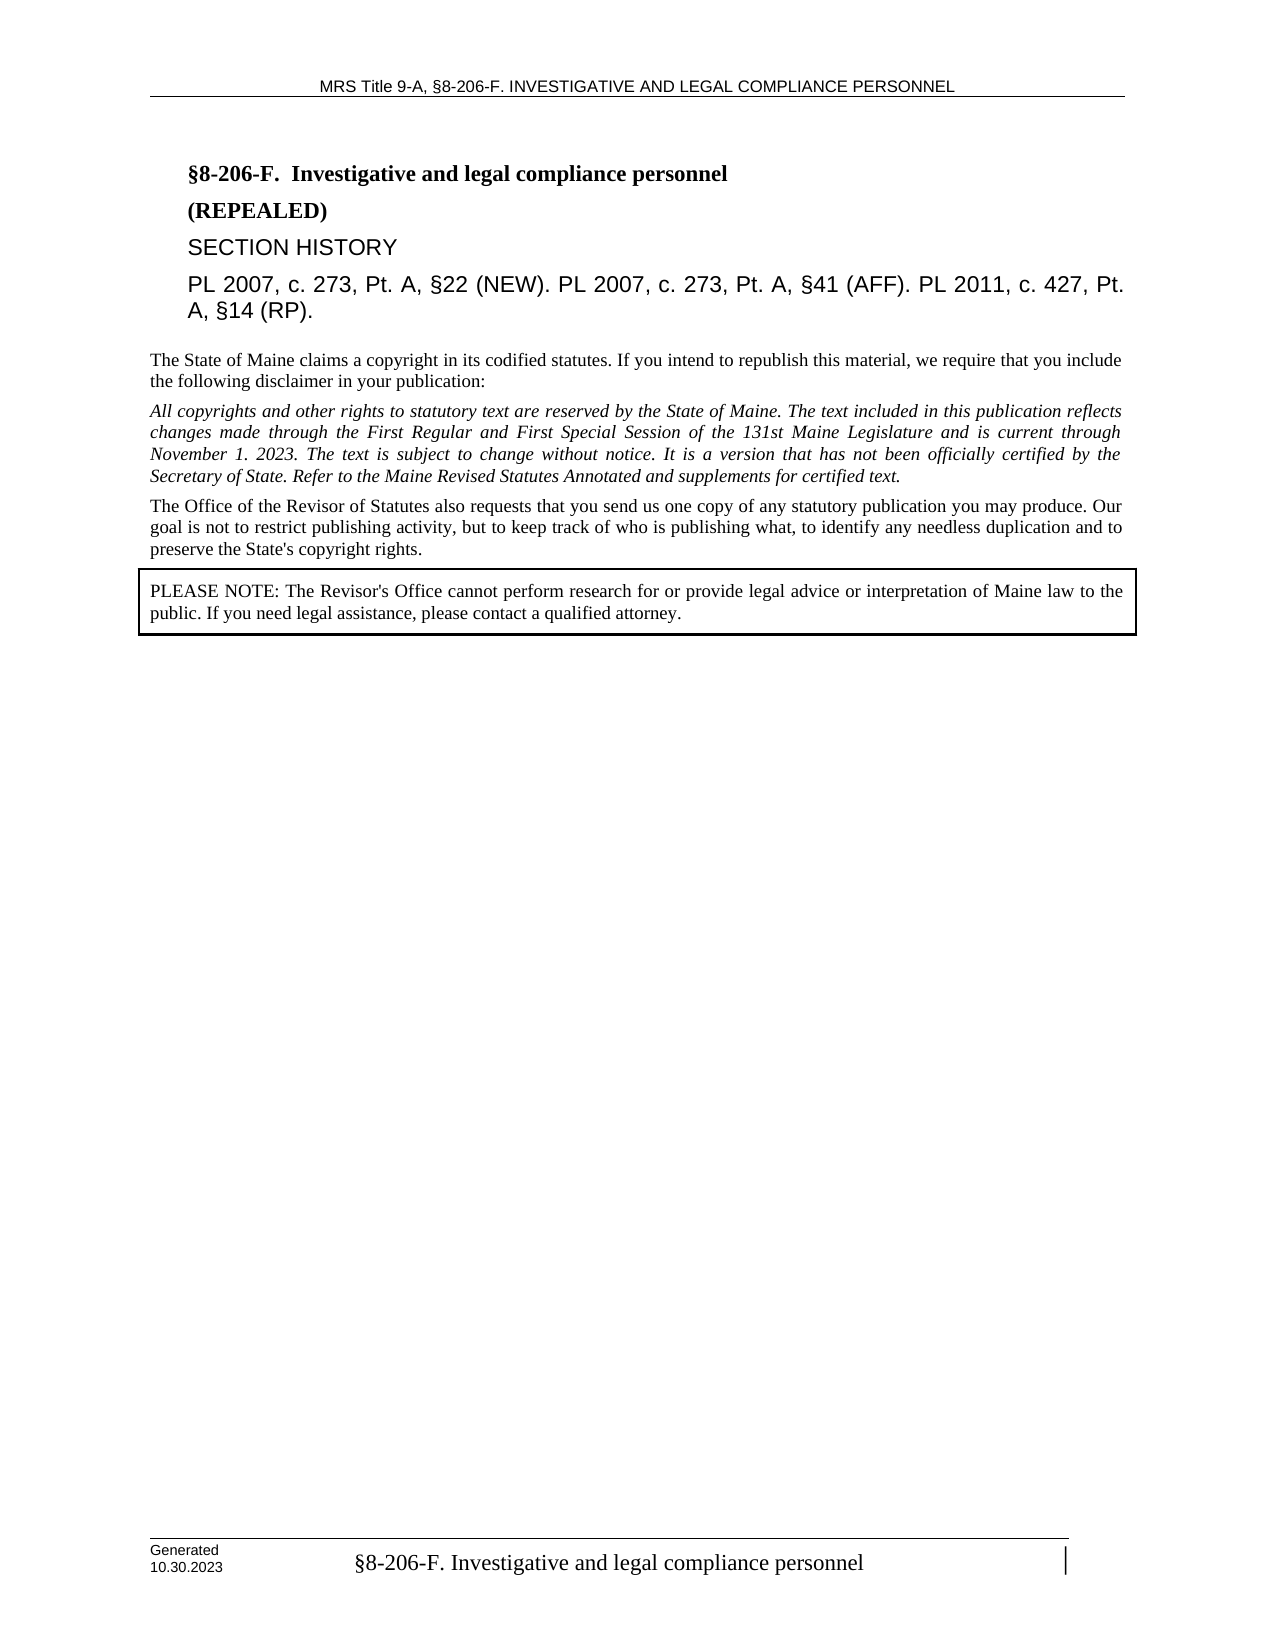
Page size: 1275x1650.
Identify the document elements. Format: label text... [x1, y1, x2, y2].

text All copyrights and other rights to statutory text are reserved by the State of Maine. The text included in this publication reflects changes made through the First Regular and First Special Session of the 131st Maine Legislature and is current through November 1. 2023 . The text is subject to change without notice. It is a version that has not been officially certified by the Secretary of State. Refer to the Maine Revised Statutes Annotated and supplements for certified text. [150, 400, 1125, 486]
text The Office of the Revisor of Statutes also requests that you send us one copy of any statutory publication you may produce. Our goal is not to restrict publishing activity, but to keep track of who is publishing what, to identify any needless duplication and to preserve the State's copyright rights. [150, 494, 1125, 559]
text (REPEALED) [187, 197, 1125, 223]
text PLEASE NOTE: The Revisor's Office cannot perform research for or provide legal advice or interpretation of Maine law to the public. If you need legal assistance, please contact a qualified attorney. [140, 570, 1135, 633]
text PL 2007, c. 273, Pt. A, §22 (NEW). PL 2007, c. 273, Pt. A, §41 (AFF). PL 2011, c. 427, Pt. A, §14 (RP). [187, 271, 1125, 323]
text The State of Maine claims a copyright in its codified statutes. If you intend to republish this material, we require that you include the following disclaimer in your publication: [150, 348, 1125, 392]
text §8-206-F. Investigative and legal compliance personnel [187, 160, 1125, 187]
text SECTION HISTORY [187, 234, 1125, 260]
